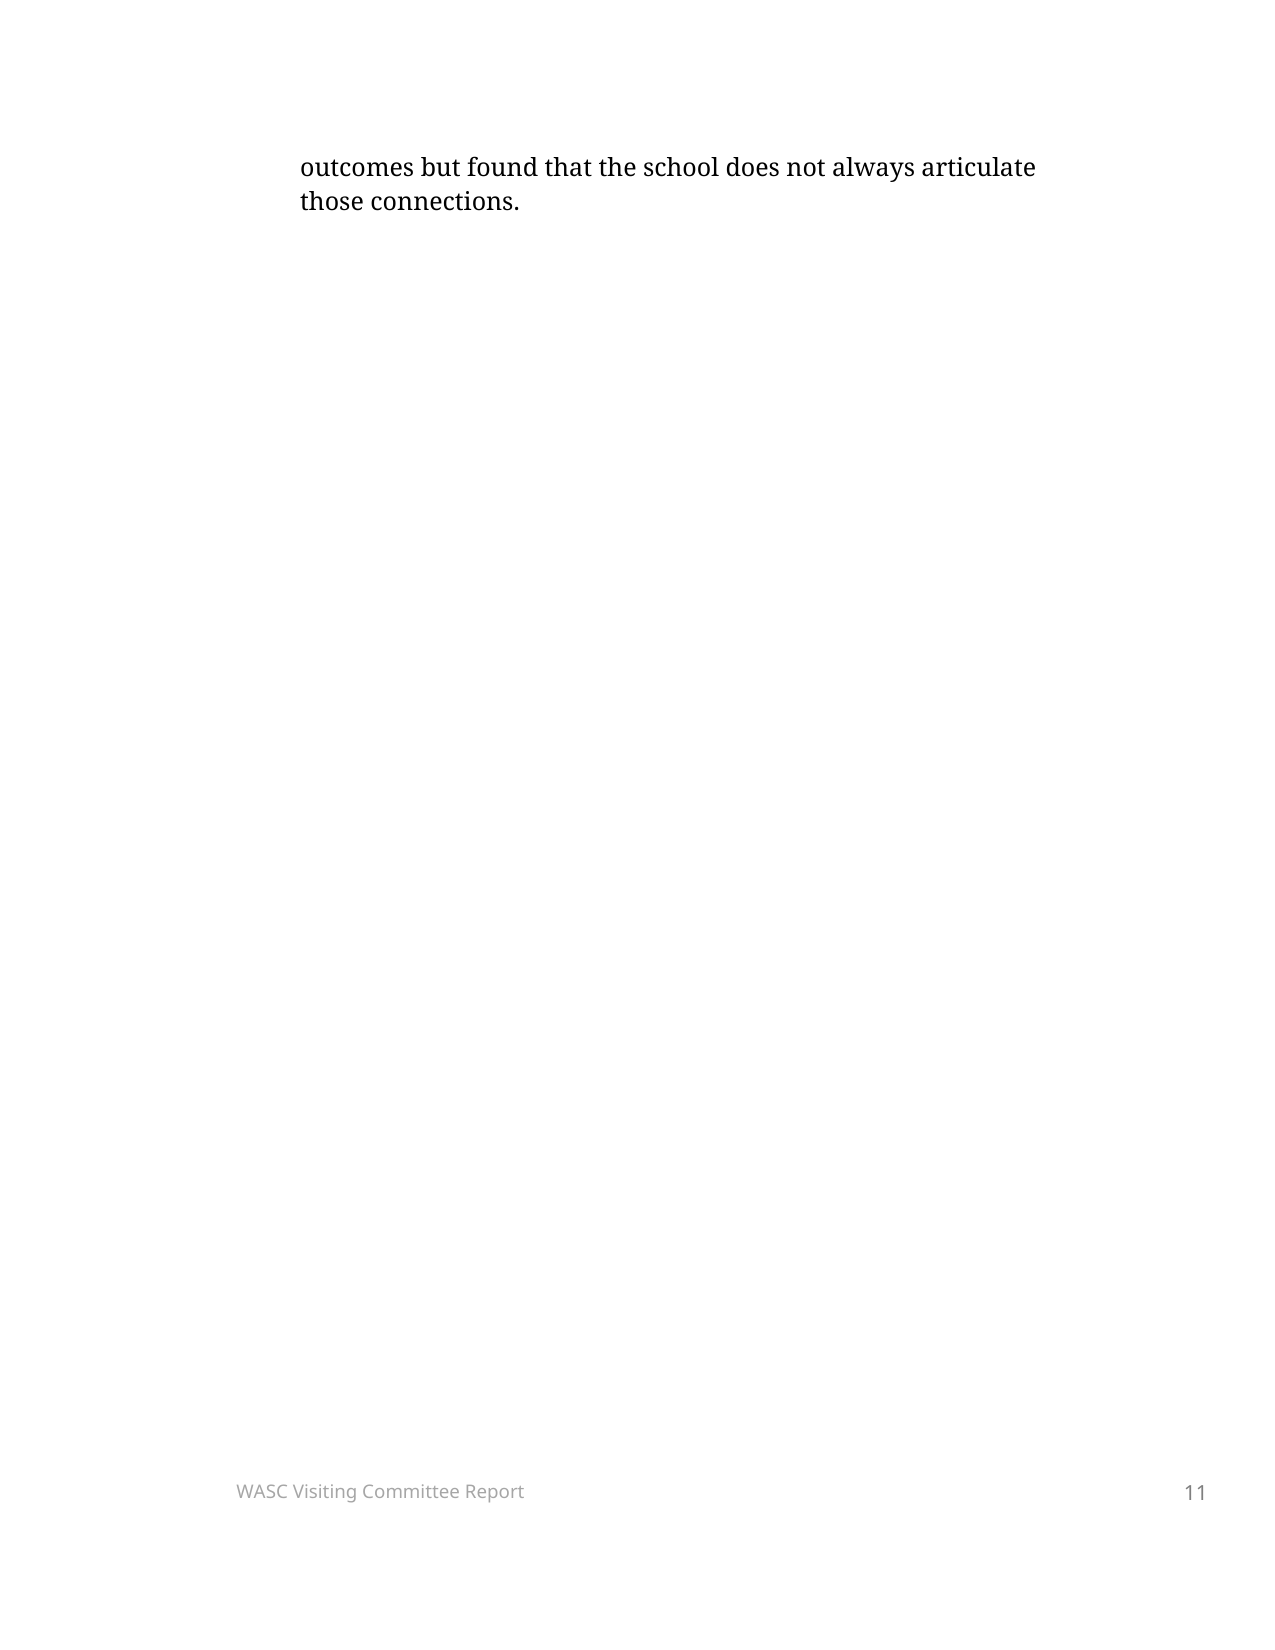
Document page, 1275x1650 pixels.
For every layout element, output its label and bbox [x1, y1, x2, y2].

text [300, 150, 1050, 218]
